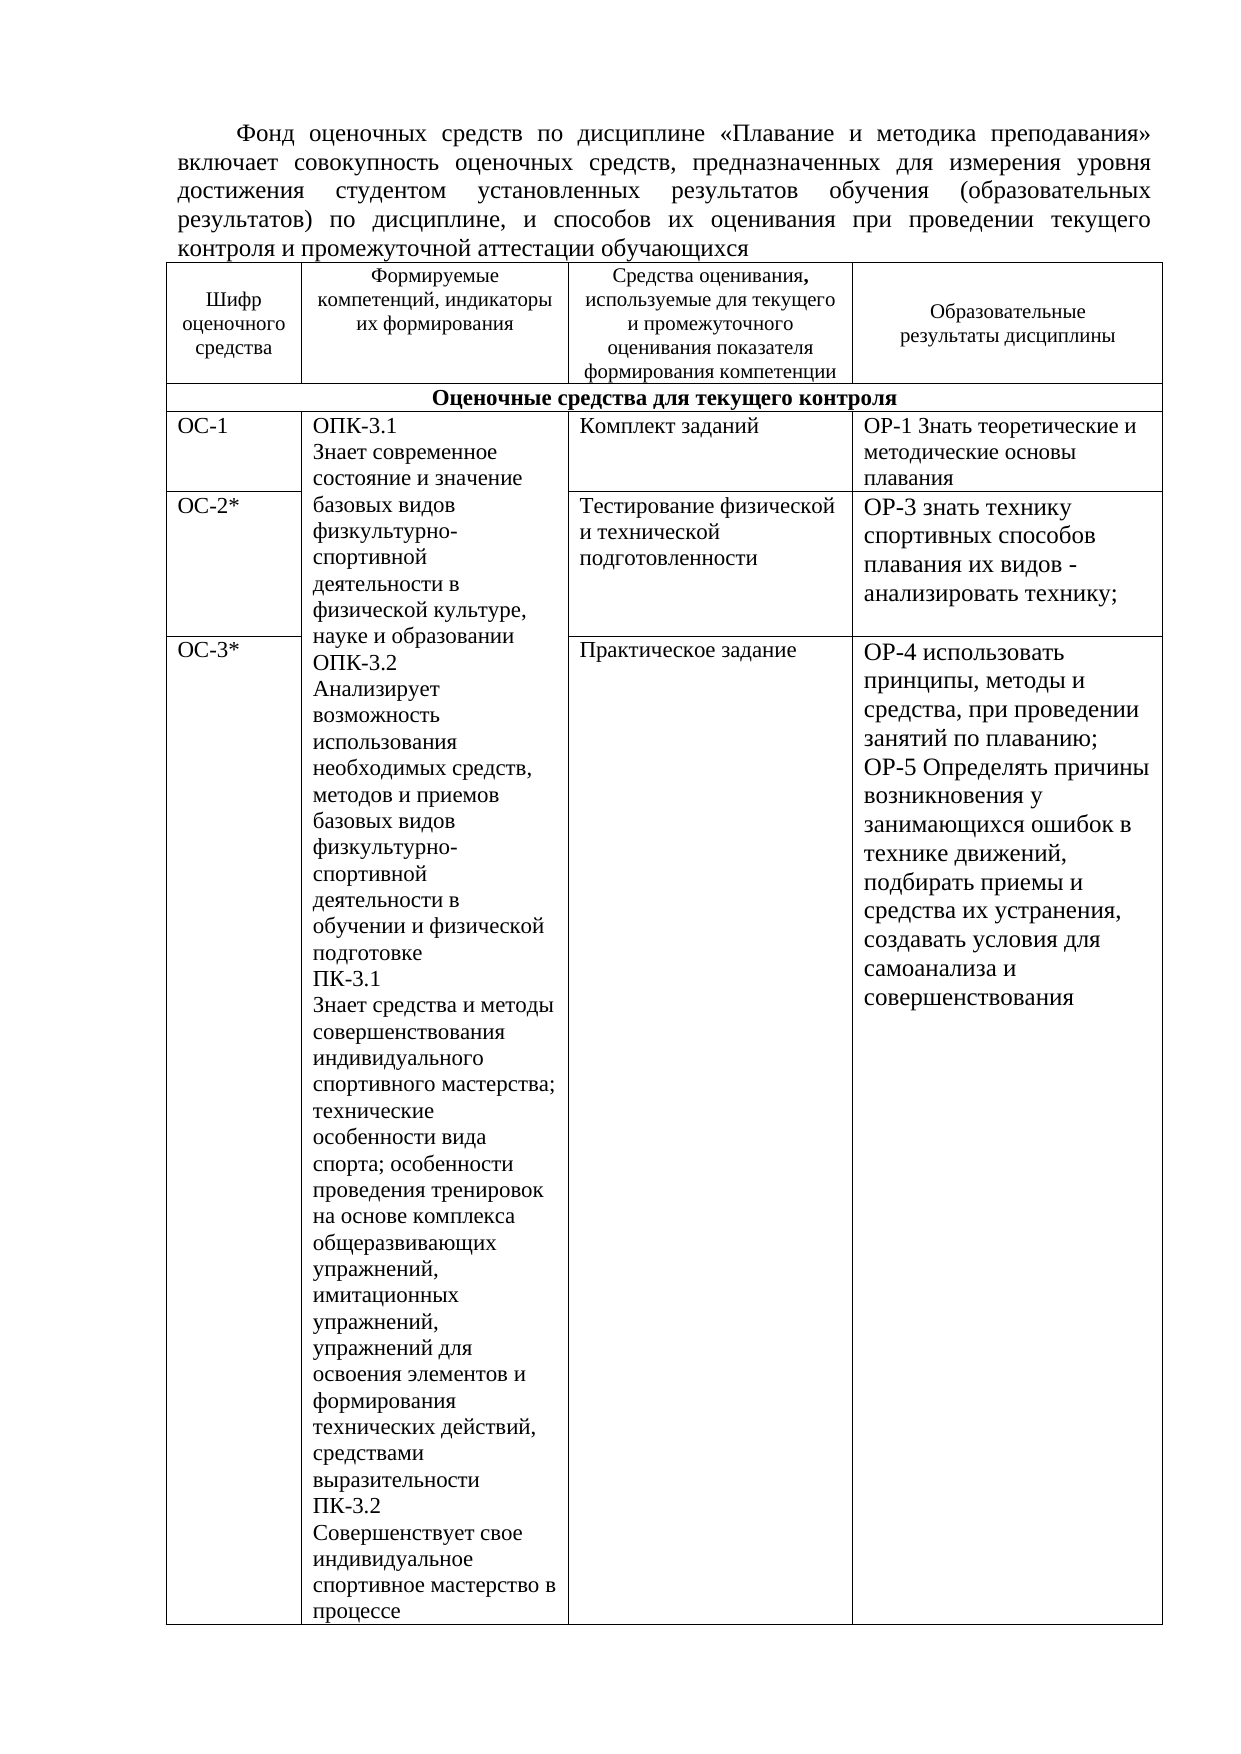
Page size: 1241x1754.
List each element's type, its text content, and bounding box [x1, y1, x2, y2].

text Фонд оценочных средств по дисциплине «Плавание и методика преподавания» включает совокупность оценочных средств, предназначенных для измерения уровня достижения студентом установленных результатов обучения (образовательных результатов) по дисциплине, и способов их оценивания при проведении текущего контроля и промежуточной аттестации обучающихся [177, 118, 1152, 262]
table_cell ОР-1 Знать теоретические и методические основы плавания [853, 412, 1162, 491]
table_header Формируемые компетенций, индикаторы их формирования [302, 263, 568, 383]
table_header Образовательные результаты дисциплины [853, 263, 1162, 383]
table_cell Тестирование физической и технической подготовленности [569, 492, 852, 636]
table_header Шифр оценочного средства [167, 263, 301, 383]
table_cell ОС-2* [167, 492, 301, 636]
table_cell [853, 637, 1162, 1624]
table_cell Комплект заданий [569, 412, 852, 491]
table_cell ОС-3* [167, 637, 301, 1624]
table_header Средства оценивания, используемые для текущего и промежуточного оценивания показателя формирования компетенции [569, 263, 852, 383]
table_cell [569, 637, 852, 1624]
table_cell ОС-1 [167, 412, 301, 491]
table_cell ОР-3 знать технику спортивных способов плавания их видов - анализировать технику; [853, 492, 1162, 636]
table_cell Оценочные средства для текущего контроля [167, 384, 1162, 411]
